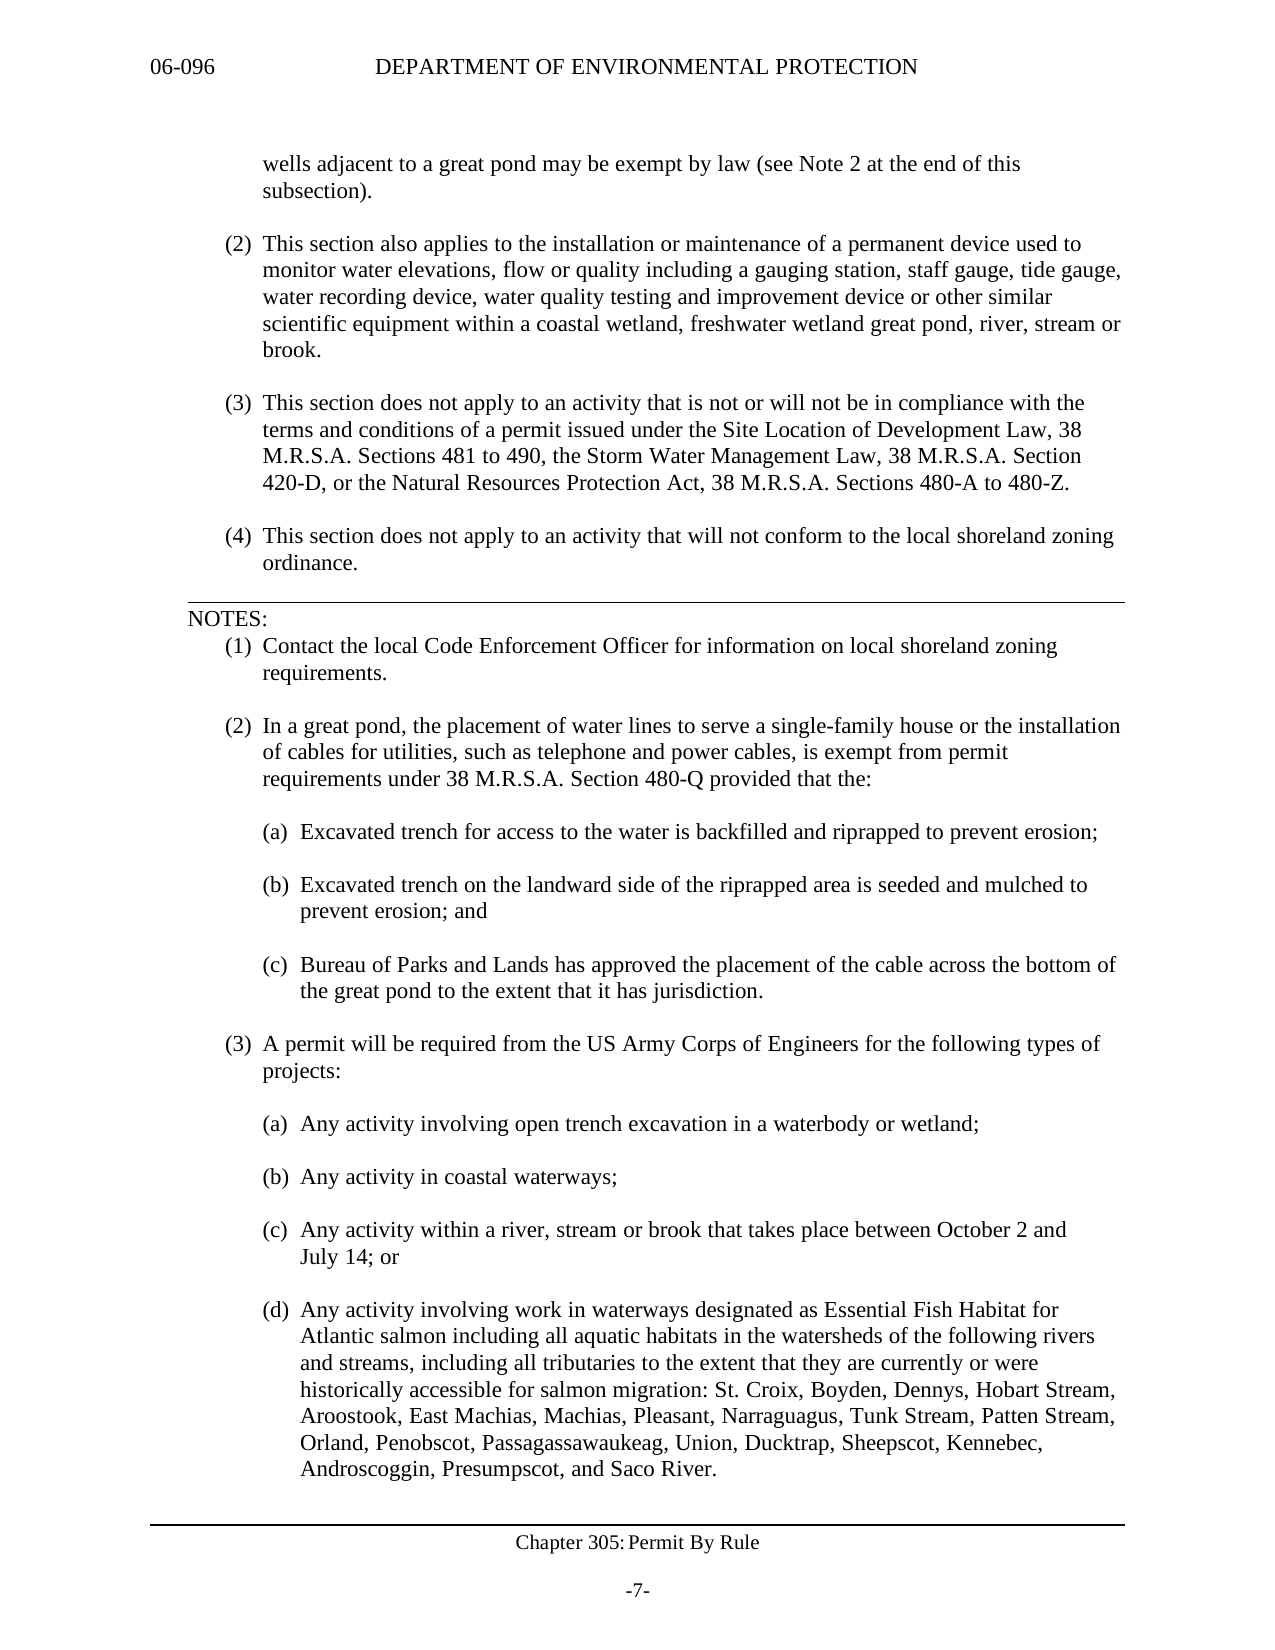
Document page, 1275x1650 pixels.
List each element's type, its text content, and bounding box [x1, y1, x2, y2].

text (c) Any activity within a river, stream or brook that takes place between October 2 and July 14; or [262, 1216, 1125, 1269]
text NOTES: [187, 603, 1125, 632]
text (c) Bureau of Parks and Lands has approved the placement of the cable across the bottom of the great pond to the extent that it has jurisdiction. [262, 951, 1125, 1004]
text (3) This section does not apply to an activity that is not or will not be in compliance with the terms and conditions of a permit issued under the Site Location of Development Law, 38 M.R.S.A. Sections 481 to 490, the Storm Water Management Law, 38 M.R.S.A. Section 420-D, or the Natural Resources Protection Act, 38 M.R.S.A. Sections 480-A to 480-Z. [225, 389, 1125, 495]
text (a) Excavated trench for access to the water is backfilled and riprapped to prevent erosion; [187, 818, 1125, 844]
text (1) Contact the local Code Enforcement Officer for information on local shoreland zoning requirements. [187, 632, 1125, 685]
text (a) Any activity involving open trench excavation in a waterbody or wetland; [262, 1110, 1125, 1136]
text (b) Any activity in coastal waterways; [262, 1163, 1125, 1189]
text (3) A permit will be required from the US Army Corps of Engineers for the following types of projects: [187, 1030, 1125, 1083]
text (2) This section also applies to the installation or maintenance of a permanent device used to monitor water elevations, flow or quality including a gauging station, staff gauge, tide gauge, water recording device, water quality testing and improvement device or other similar scientific equipment within a coastal wetland, freshwater wetland great pond, river, stream or brook. [225, 230, 1125, 362]
text (4) This section does not apply to an activity that will not conform to the local shoreland zoning ordinance. [225, 522, 1125, 575]
text (d) Any activity involving work in waterways designated as Essential Fish Habitat for Atlantic salmon including all aquatic habitats in the watersheds of the following rivers and streams, including all tributaries to the extent that they are currently or were historically accessible for salmon migration: St. Croix, Boyden, Dennys, Hobart Stream, Aroostook, East Machias, Machias, Pleasant, Narraguagus, Tunk Stream, Patten Stream, Orland, Penobscot, Passagassawaukeag, Union, Ducktrap, Sheepscot, Kennebec, Androscoggin, Presumpscot, and Saco River. [262, 1296, 1125, 1482]
text (2) In a great pond, the placement of water lines to serve a single-family house or the installation of cables for utilities, such as telephone and power cables, is exempt from permit requirements under 38 M.R.S.A. Section 480-Q provided that the: [187, 711, 1125, 791]
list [225, 150, 1125, 203]
text (b) Excavated trench on the landward side of the riprapped area is seeded and mulched to prevent erosion; and [262, 871, 1125, 924]
